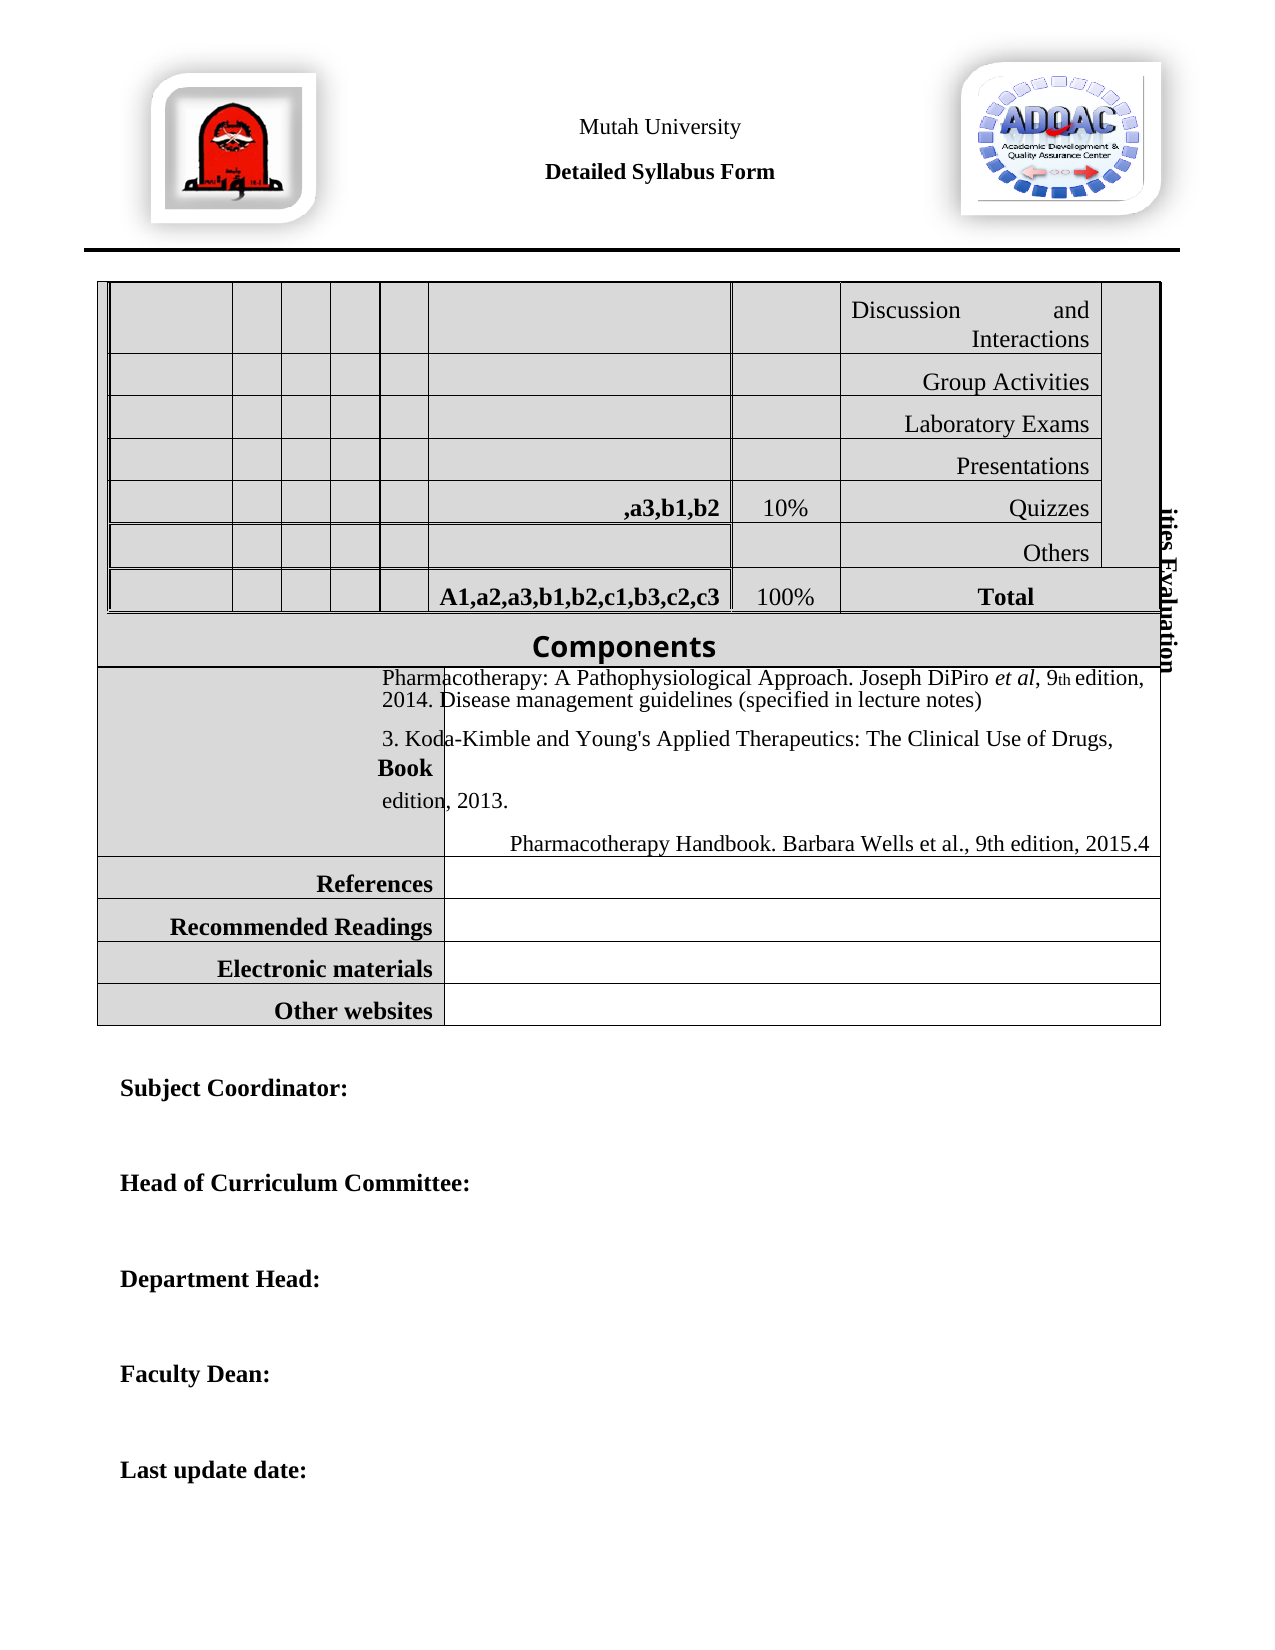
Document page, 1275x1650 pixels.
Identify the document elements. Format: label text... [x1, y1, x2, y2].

picture [923, 32, 1200, 246]
table_header Components [98, 282, 1160, 666]
text Subject Coordinator: [120, 1073, 1200, 1102]
table_cell Recommended Readings [98, 899, 444, 941]
table_cell Other websites [98, 984, 444, 1025]
text Last update date: [120, 1455, 1200, 1483]
table_cell [445, 942, 1160, 983]
table_cell [445, 899, 1160, 941]
table_cell Electronic materials [98, 942, 444, 983]
text Head of Curriculum Committee: [120, 1168, 1200, 1197]
text Faculty Dean: [120, 1359, 1200, 1388]
text Department Head: [120, 1264, 1200, 1293]
table_cell Book [98, 668, 444, 856]
table_cell [445, 984, 1160, 1025]
table_cell [445, 857, 1160, 898]
table_cell Pharmacotherapy: A Pathophysiological Approach. Joseph DiPiro et al, 9th edition, 2014. Disease management guidelines (specified in lecture notes) 3. Koda-Kimble and Young's Applied Therapeutics: The Clinical Use of Drugs, 10th edition, 2013. 4.Pharmacotherapy Handbook. Barbara Wells et al., 9th edition, 2015 [445, 668, 1160, 856]
picture [120, 43, 348, 248]
table_cell References [98, 857, 444, 898]
